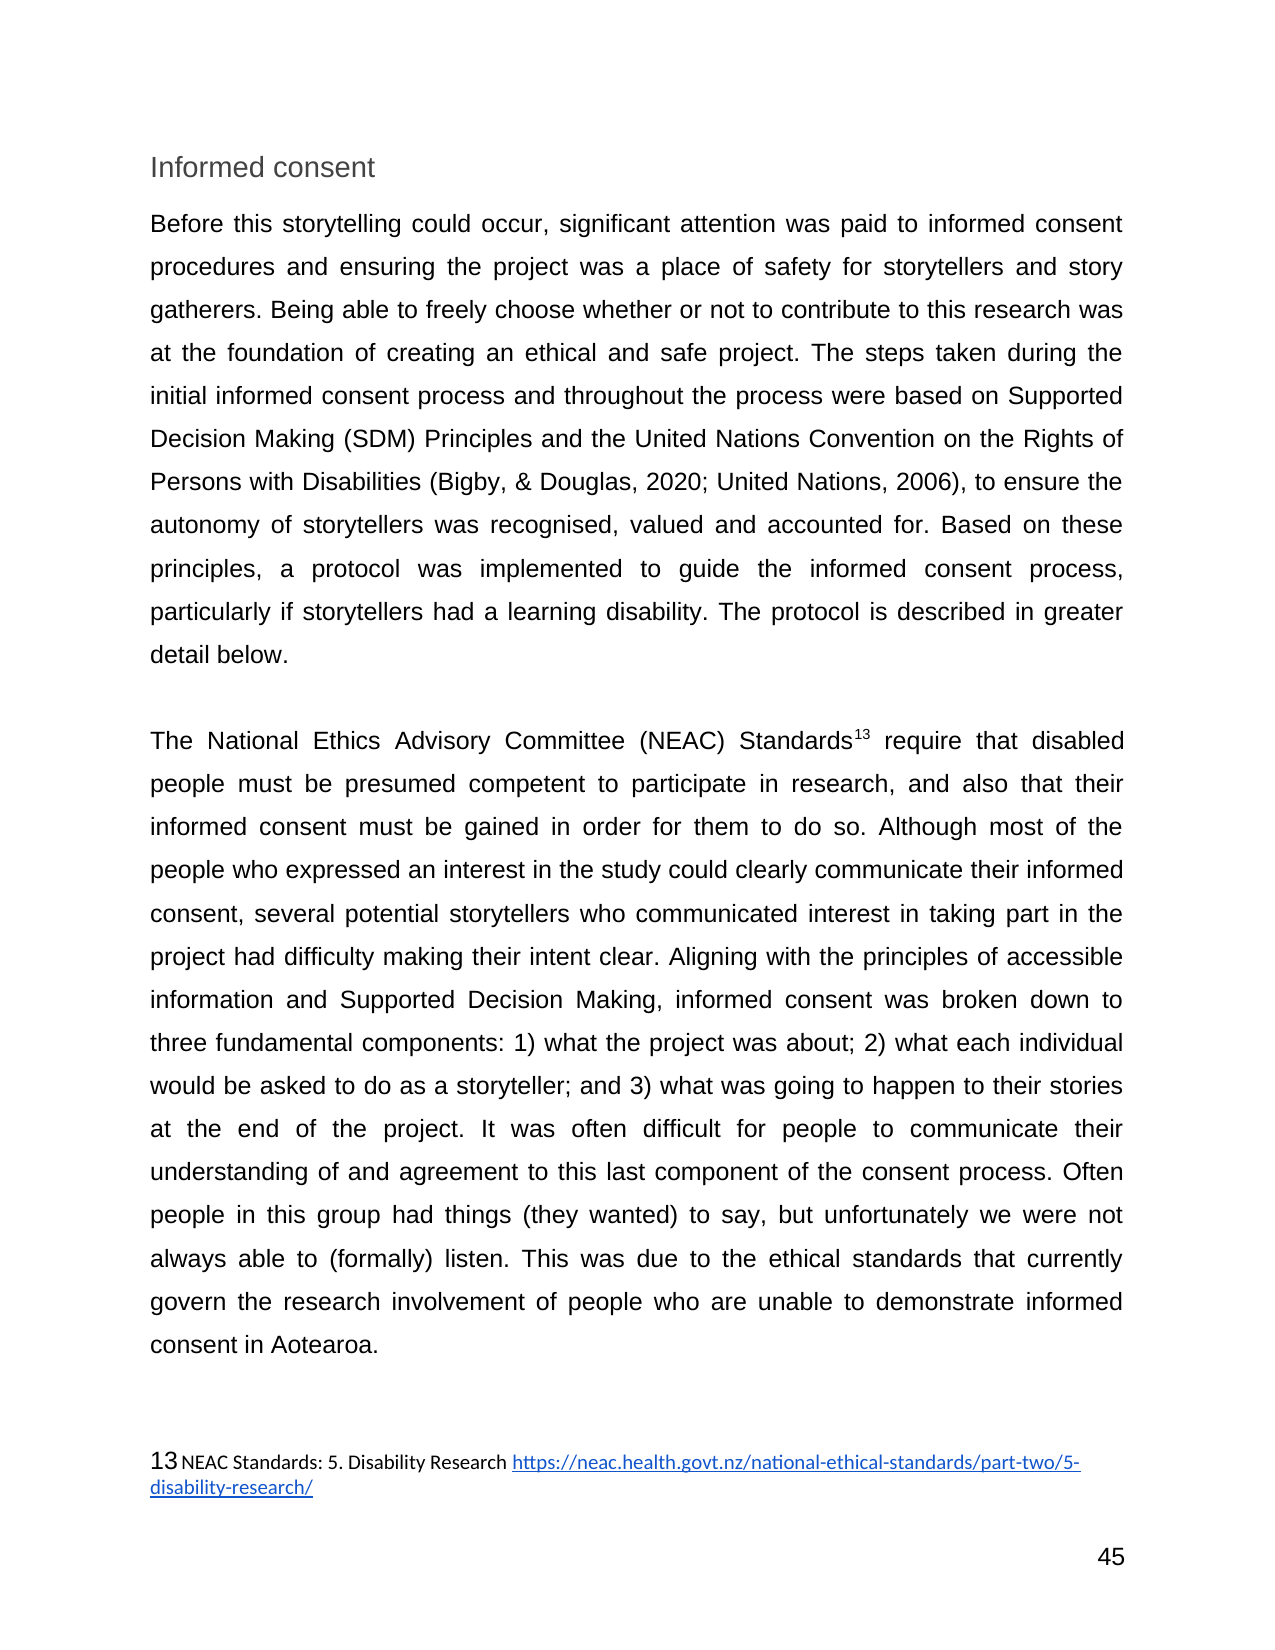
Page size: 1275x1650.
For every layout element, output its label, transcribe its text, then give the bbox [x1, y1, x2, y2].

subtitle Informed consent [150, 150, 1125, 183]
text The National Ethics Advisory Committee (NEAC) Standards require that disabled people must be presumed competent to participate in research, and also that their informed consent must be gained in order for them to do so. Although most of the people who expressed an interest in the study could clearly communicate their informed consent, several potential storytellers who communicated interest in taking part in the project had difficulty making their intent clear. Aligning with the principles of accessible information and Supported Decision Making, informed consent was broken down to three fundamental components: 1) what the project was about; 2) what each individual would be asked to do as a storyteller; and 3) what was going to happen to their stories at the end of the project. It was often difficult for people to communicate their understanding of and agreement to this last component of the consent process. Often people in this group had things (they wanted) to say, but unfortunately we were not always able to (formally) listen. This was due to the ethical standards that currently govern the research involvement of people who are unable to demonstrate informed consent in Aotearoa. [150, 726, 1125, 1359]
text Before this storytelling could occur, significant attention was paid to informed consent procedures and ensuring the project was a place of safety for storytellers and story gatherers. Being able to freely choose whether or not to contribute to this research was at the foundation of creating an ethical and safe project. The steps taken during the initial informed consent process and throughout the process were based on Supported Decision Making (SDM) Principles and the United Nations Convention on the Rights of Persons with Disabilities (Bigby, & Douglas, 2020; United Nations, 2006), to ensure the autonomy of storytellers was recognised, valued and accounted for. Based on these principles, a protocol was implemented to guide the informed consent process, particularly if storytellers had a learning disability. The protocol is described in greater detail below. [150, 209, 1125, 669]
